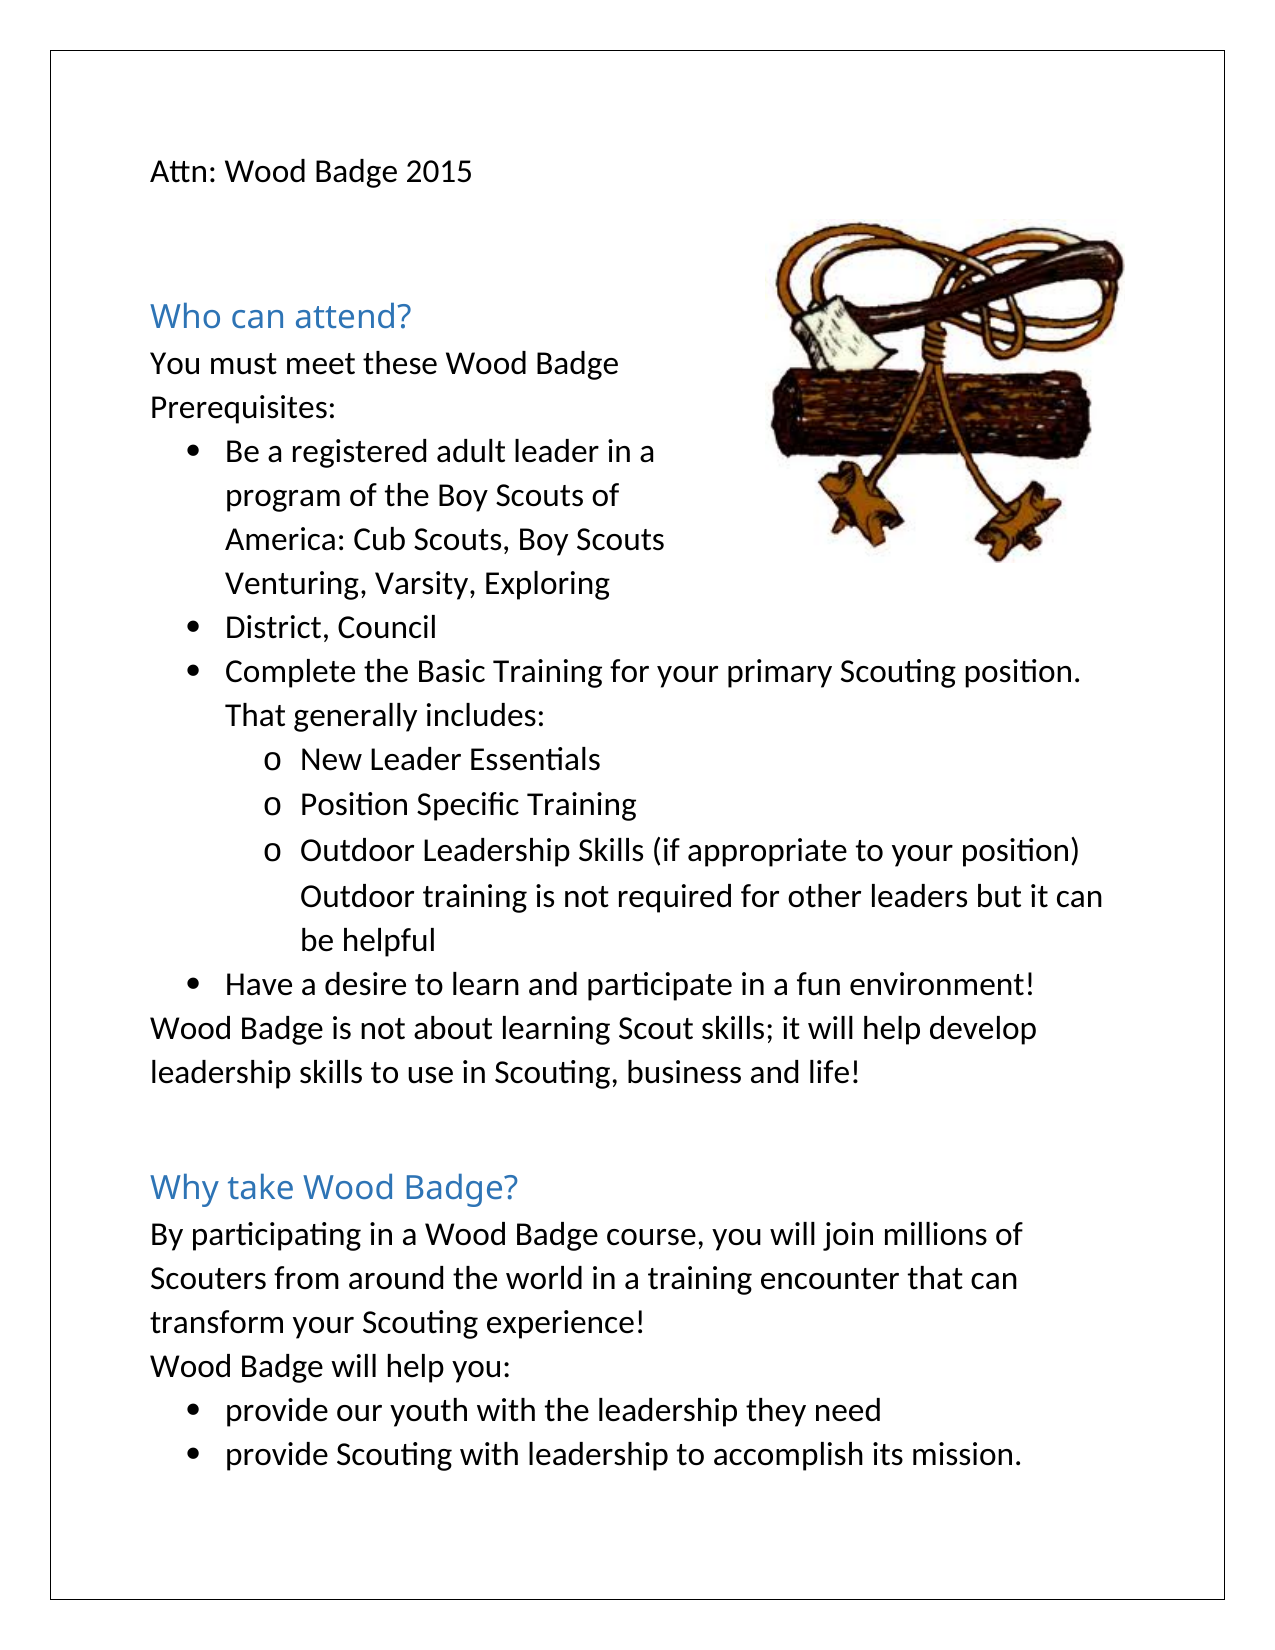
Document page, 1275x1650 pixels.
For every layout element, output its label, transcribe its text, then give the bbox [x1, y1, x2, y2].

list provide Scouting with leadership to accomplish its mission. [187, 1432, 1125, 1473]
list provide our youth with the leadership they need [187, 1388, 1125, 1429]
text Wood Badge will help you: [150, 1344, 1125, 1385]
list Position Specific Training [262, 783, 1125, 826]
list District, Council [187, 606, 1125, 646]
list Be a registered adult leader in a program of the Boy Scouts of America: Cub Scouts, Boy Scouts Venturing, Varsity, Exploring [187, 430, 1125, 602]
subtitle Who can attend? [150, 293, 765, 338]
text Outdoor training is not required for other leaders but it can be helpful [300, 875, 1125, 960]
text Attn: Wood Badge 2015 [150, 150, 1125, 191]
text Wood Badge is not about learning Scout skills; it will help develop leadership skills to use in Scouting, business and life! [150, 1007, 1125, 1092]
subtitle Why take Wood Badge? [150, 1164, 1125, 1209]
list Complete the Basic Training for your primary Scouting position. That generally includes: [187, 649, 1125, 734]
list New Leader Essentials [262, 737, 1125, 780]
picture [765, 219, 1125, 563]
text You must meet these Wood Badge Prerequisites: [150, 342, 765, 427]
list Outdoor Leadership Skills (if appropriate to your position) [262, 829, 1125, 872]
list Have a desire to learn and participate in a fun environment! [187, 963, 1125, 1004]
text By participating in a Wood Badge course, you will join millions of Scouters from around the world in a training encounter that can transform your Scouting experience! [150, 1213, 1125, 1341]
